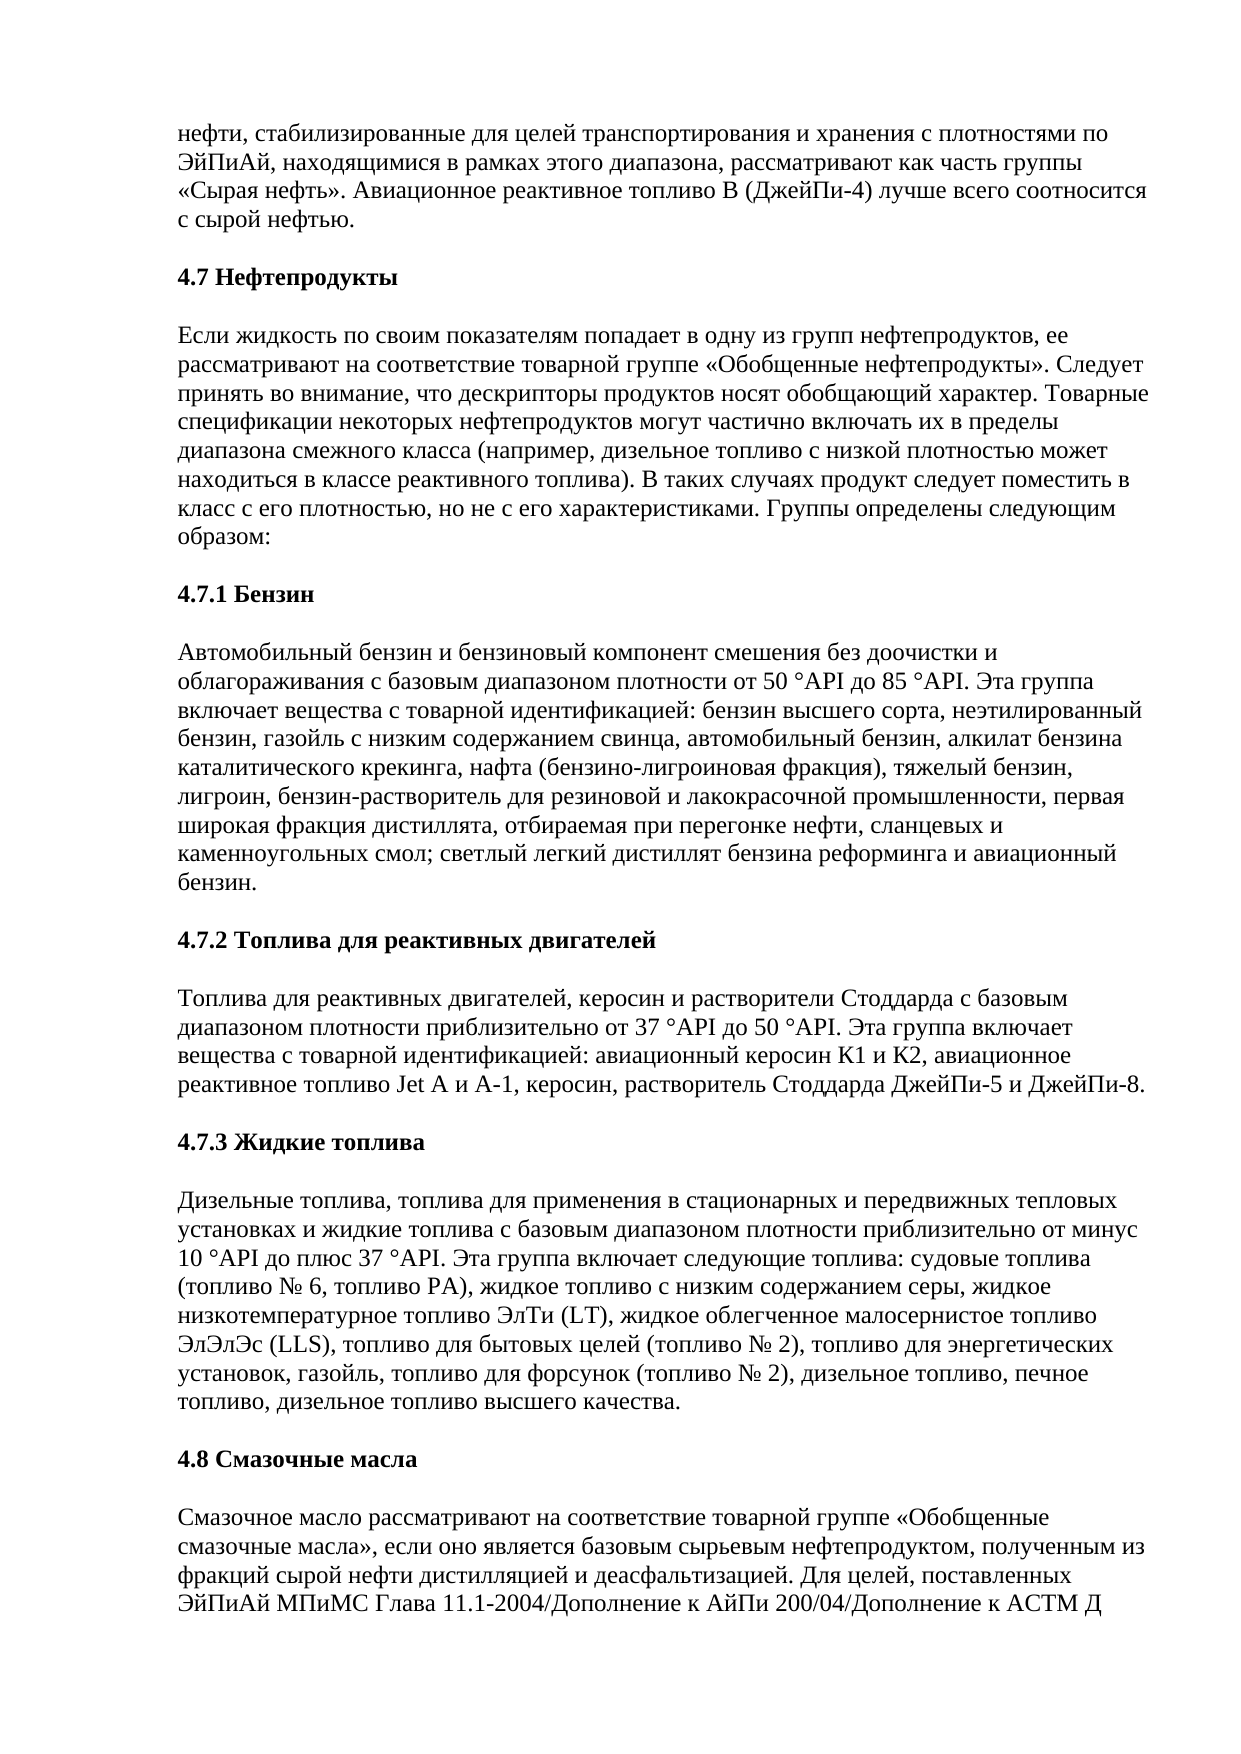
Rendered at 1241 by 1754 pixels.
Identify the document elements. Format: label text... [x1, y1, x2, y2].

text 4.7.3 Жидкие топлива [177, 1127, 1152, 1156]
text Дизельные топлива, топлива для применения в стационарных и передвижных тепловых установках и жидкие топлива с базовым диапазоном плотности приблизительно от минус 10 °API до плюс 37 °API. Эта группа включает следующие топлива: судовые топлива (топливо № 6, топливо РА), жидкое топливо с низким содержанием серы, жидкое низкотемпературное топливо ЭлТи (LT), жидкое облегченное малосернистое топливо ЭлЭлЭс (LLS), топливо для бытовых целей (топливо № 2), топливо для энергетических установок, газойль, топливо для форсунок (топливо № 2), дизельное топливо, печное топливо, дизельное топливо высшего качества. [177, 1185, 1152, 1415]
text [177, 118, 1152, 233]
text 4.7 Нефтепродукты [177, 262, 1152, 291]
text 4.7.2 Топлива для реактивных двигателей [177, 925, 1152, 954]
text Если жидкость по своим показателям попадает в одну из групп нефтепродуктов, ее рассматривают на соответствие товарной группе «Обобщенные нефтепродукты». Следует принять во внимание, что дескрипторы продуктов носят обобщающий характер. Товарные спецификации некоторых нефтепродуктов могут частично включать их в пределы диапазона смежного класса (например, дизельное топливо с низкой плотностью может находиться в классе реактивного топлива). В таких случаях продукт следует поместить в класс с его плотностью, но не с его характеристиками. Группы определены следующим образом: [177, 320, 1152, 550]
text 4.7.1 Бензин [177, 579, 1152, 608]
text Топлива для реактивных двигателей, керосин и растворители Стоддарда с базовым диапазоном плотности приблизительно от 37 °API до 50 °API. Эта группа включает вещества с товарной идентификацией: авиационный керосин К1 и К2, авиационное реактивное топливо Jet А и А-1, керосин, растворитель Стоддарда ДжейПи-5 и ДжейПи-8. [177, 983, 1152, 1098]
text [177, 1502, 1152, 1617]
text 4.8 Смазочные масла [177, 1444, 1152, 1473]
text Автомобильный бензин и бензиновый компонент смешения без доочистки и облагораживания с базовым диапазоном плотности от 50 °API до 85 °API. Эта группа включает вещества с товарной идентификацией: бензин высшего сорта, неэтилированный бензин, газойль с низким содержанием свинца, автомобильный бензин, алкилат бензина каталитического крекинга, нафта (бензино-лигроиновая фракция), тяжелый бензин, лигроин, бензин-растворитель для резиновой и лакокрасочной промышленности, первая широкая фракция дистиллята, отбираемая при перегонке нефти, сланцевых и каменноугольных смол; светлый легкий дистиллят бензина реформинга и авиационный бензин. [177, 637, 1152, 896]
